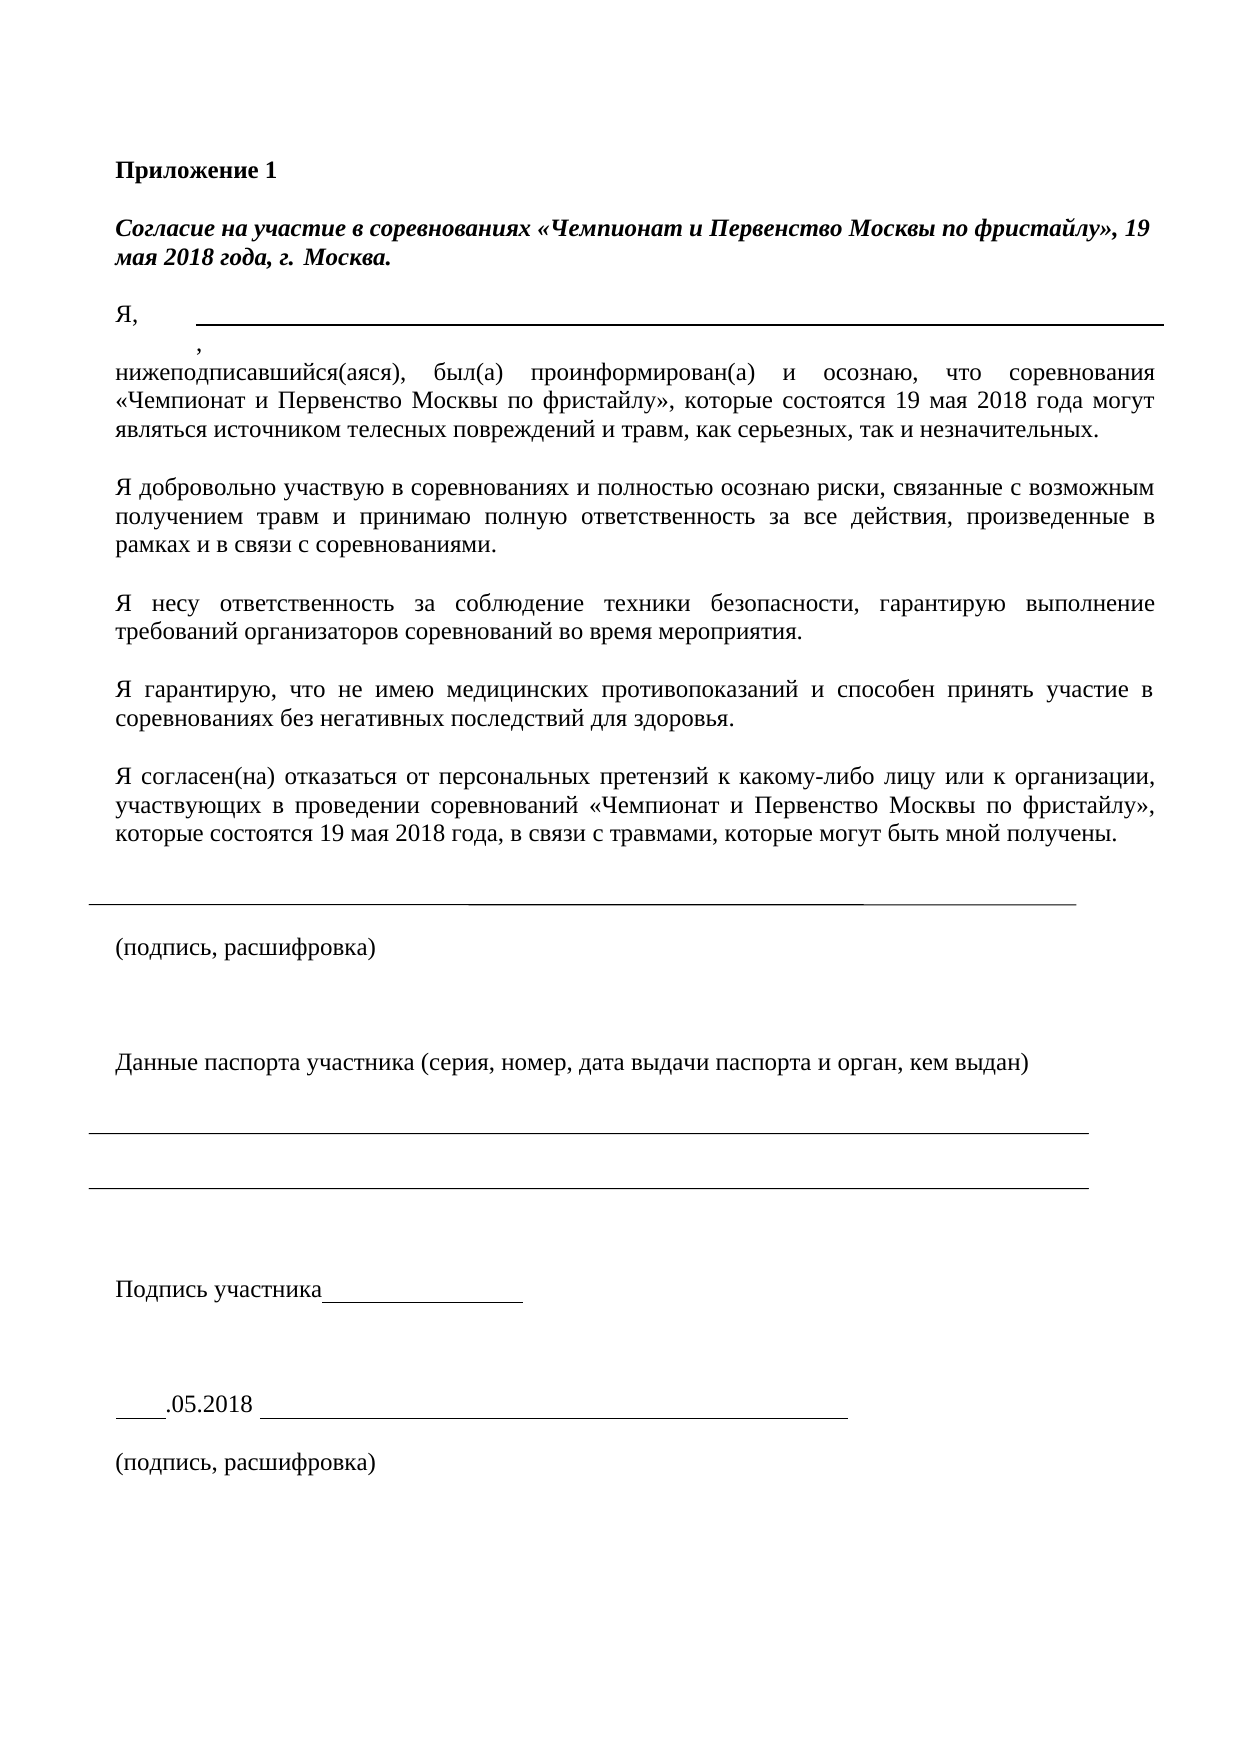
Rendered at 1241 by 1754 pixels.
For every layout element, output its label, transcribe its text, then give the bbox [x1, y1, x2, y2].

text Я, , [115, 299, 1167, 357]
text нижеподписавшийся(аяся), был(а) проинформирован(а) и осознаю, что соревнования «Чемпионат и Первенство Москвы по фристайлу», которые состоятся 19 мая 2018 года могут являться источником телесных повреждений и травм, как серьезных, так и незначительных. [115, 357, 1156, 443]
text Приложение 1 [115, 155, 1156, 184]
text Данные паспорта участника (серия, номер, дата выдачи паспорта и орган, кем выдан) [115, 1047, 1156, 1076]
text (подпись, расшифровка) [115, 932, 1156, 960]
text Я согласен(на) отказаться от персональных претензий к какому-либо лицу или к организации, участвующих в проведении соревнований «Чемпионат и Первенство Москвы по фристайлу», которые состоятся 19 мая 2018 года, в связи с травмами, которые могут быть мной получены. [115, 761, 1156, 847]
text Я гарантирую, что не имею медицинских противопоказаний и способен принять участие в соревнованиях без негативных последствий для здоровья. [115, 675, 1155, 732]
text (подпись, расшифровка) [115, 1447, 1156, 1476]
text .05.2018 [165, 1389, 1156, 1418]
text Я несу ответственность за соблюдение техники безопасности, гарантирую выполнение требований организаторов соревнований во время мероприятия. [115, 588, 1156, 645]
text Согласие на участие в соревнованиях «Чемпионат и Первенство Москвы по фристайлу», 19 мая 2018 года, г. Москва. [115, 213, 1156, 270]
text Подпись участника [115, 1274, 1156, 1302]
text Я добровольно участвую в соревнованиях и полностью осознаю риски, связанные с возможным получением травм и принимаю полную ответственность за все действия, произведенные в рамках и в связи с соревнованиями. [115, 472, 1156, 558]
